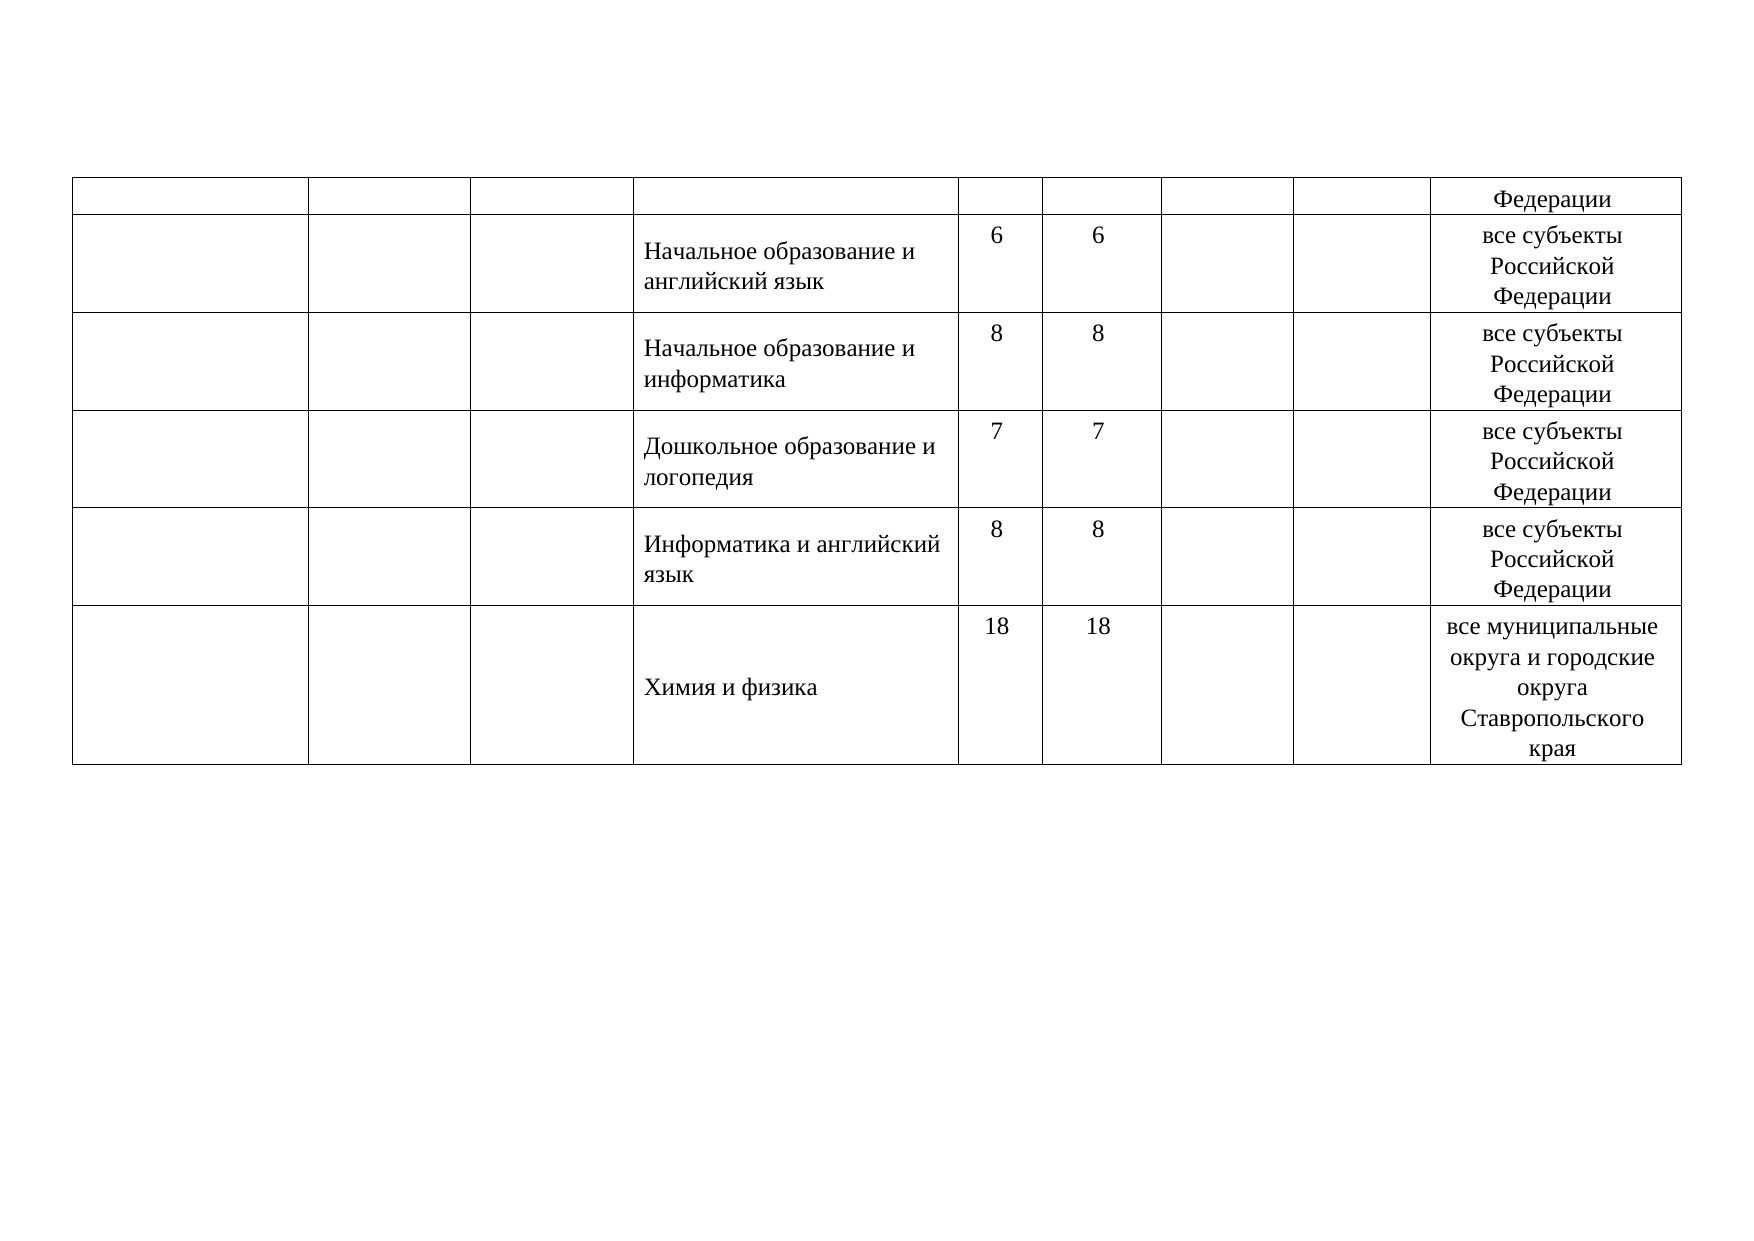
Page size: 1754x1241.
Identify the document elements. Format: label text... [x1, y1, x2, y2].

table_cell 6 [959, 215, 1042, 312]
table_cell [1162, 313, 1293, 409]
table_cell [1294, 411, 1430, 507]
table_cell [1294, 313, 1430, 409]
table_cell [309, 606, 470, 763]
table_cell [1162, 178, 1293, 214]
table_cell [471, 411, 633, 507]
table_cell [471, 215, 633, 312]
table_cell [73, 606, 308, 763]
table_cell все субъекты Российской Федерации [1431, 508, 1681, 605]
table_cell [1431, 178, 1681, 214]
table_cell [73, 178, 308, 214]
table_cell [634, 178, 958, 214]
table_cell Начальное образование и информатика [634, 313, 958, 409]
table_cell все муниципальные округа и городские округа Ставропольского края [1431, 606, 1681, 763]
table_cell 18 [959, 606, 1042, 763]
table_cell все субъекты Российской Федерации [1431, 313, 1681, 409]
table_cell 7 [959, 178, 1042, 214]
table_cell 7 [959, 411, 1042, 507]
table_cell [1162, 606, 1293, 763]
table_cell все субъекты Российской Федерации [1431, 411, 1681, 507]
table_cell [73, 411, 308, 507]
table_cell 7 [1043, 178, 1161, 214]
table_cell [309, 178, 470, 214]
table_cell [309, 215, 470, 312]
table_cell [471, 313, 633, 409]
table_cell 8 [959, 313, 1042, 409]
table_cell Начальное образование и английский язык [634, 215, 958, 312]
table_cell [471, 508, 633, 605]
table_cell [73, 313, 308, 409]
table_cell [471, 606, 633, 763]
table_cell [1162, 508, 1293, 605]
table_cell Химия и физика [634, 606, 958, 763]
table_cell [1294, 215, 1430, 312]
table_cell 8 [1043, 313, 1161, 409]
table_cell [73, 508, 308, 605]
table_cell [1294, 606, 1430, 763]
table_cell 8 [959, 508, 1042, 605]
table_cell [309, 411, 470, 507]
table_cell 8 [1043, 508, 1161, 605]
table_cell Дошкольное образование и логопедия [634, 411, 958, 507]
table_cell [309, 508, 470, 605]
table_cell [1294, 508, 1430, 605]
table_cell все субъекты Российской Федерации [1431, 215, 1681, 312]
table_cell [1162, 215, 1293, 312]
table_cell Информатика и английский язык [634, 508, 958, 605]
table_cell [73, 215, 308, 312]
table_cell 6 [1043, 215, 1161, 312]
table_cell [1162, 411, 1293, 507]
table_cell [1294, 178, 1430, 214]
table_cell [309, 313, 470, 409]
table_cell 18 [1043, 606, 1161, 763]
table_cell 7 [1043, 411, 1161, 507]
table_cell [471, 178, 633, 214]
